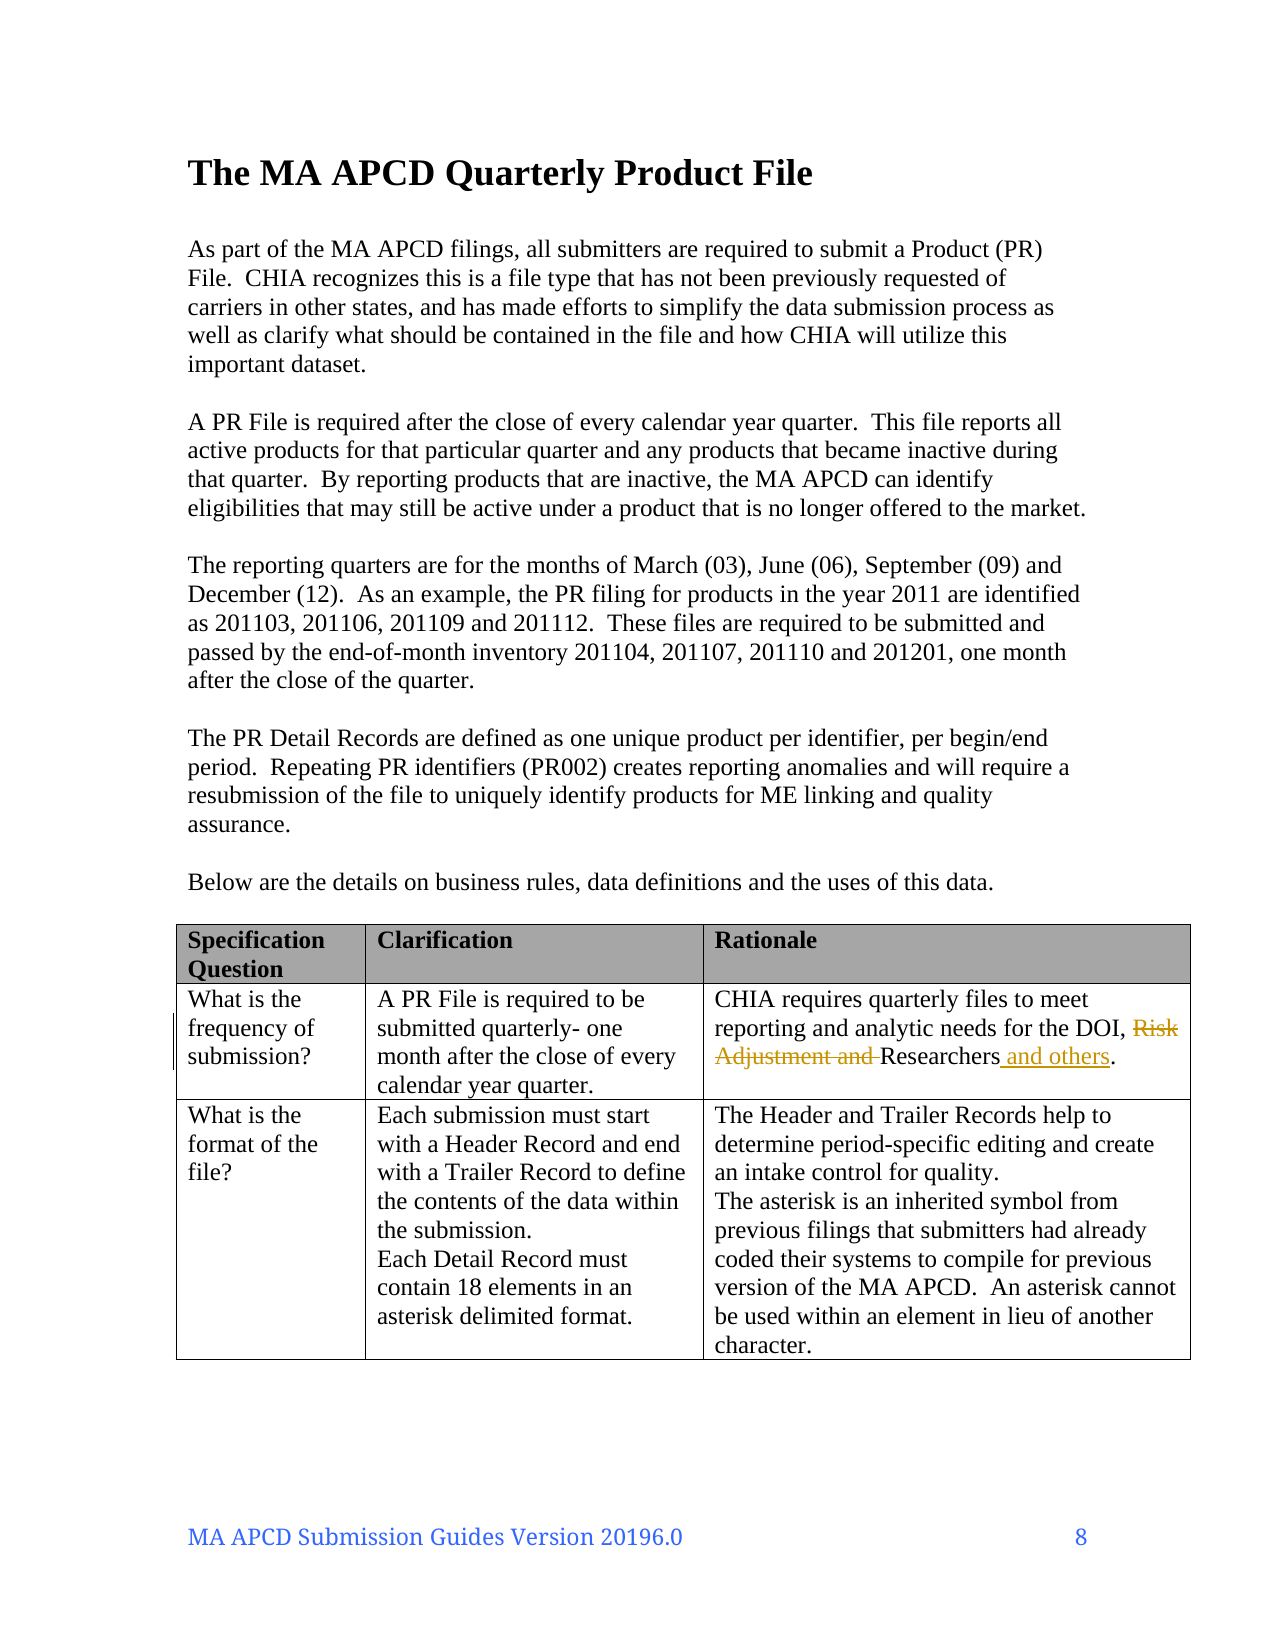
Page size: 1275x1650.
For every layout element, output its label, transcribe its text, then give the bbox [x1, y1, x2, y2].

table_header Rationale [704, 925, 1190, 983]
table_cell A PR File is required to be submitted quarterly- one month after the close of every calendar year quarter. [366, 984, 703, 1099]
text The MA APCD Quarterly Product File [187, 150, 1087, 193]
table_header Clarification [366, 925, 703, 983]
text A PR File is required after the close of every calendar year quarter. This file reports all active products for that particular quarter and any products that became inactive during that quarter. By reporting products that are inactive, the MA APCD can identify eligibilities that may still be active under a product that is no longer offered to the market. [187, 407, 1087, 522]
text As part of the MA APCD filings, all submitters are required to submit a Product (PR) File. CHIA recognizes this is a file type that has not been previously requested of carriers in other states, and has made efforts to simplify the data submission process as well as clarify what should be contained in the file and how CHIA will utilize this important dataset. [187, 234, 1087, 378]
table_cell What is the frequency of submission? [177, 984, 365, 1099]
table_header Specification Question [177, 925, 365, 983]
text The reporting quarters are for the months of March (03), June (06), September (09) and December (12). As an example, the PR filing for products in the year 2011 are identified as 201103, 201106, 201109 and 201112. These files are required to be submitted and passed by the end-of-month inventory 201104, 201107, 201110 and 201201, one month after the close of the quarter. [187, 551, 1087, 694]
table_cell What is the format of the file? [177, 1100, 365, 1359]
text Below are the details on business rules, data definitions and the uses of this data. [187, 867, 1087, 896]
text The PR Detail Records are defined as one unique product per identifier, per begin/end period. Repeating PR identifiers (PR002) creates reporting anomalies and will require a resubmission of the file to uniquely identify products for ME linking and quality assurance. [187, 723, 1087, 838]
table_cell CHIA requires quarterly files to meet reporting and analytic needs for the DOI, Researchers. [704, 984, 1190, 1099]
table_cell Each submission must start with a Header Record and end with a Trailer Record to define the contents of the data within the submission. Each Detail Record must contain 18 elements in an asterisk delimited format. [366, 1100, 703, 1359]
table_cell The Header and Trailer Records help to determine period-specific editing and create an intake control for quality. The asterisk is an inherited symbol from previous filings that submitters had already coded their systems to compile for previous version of the MA APCD. An asterisk cannot be used within an element in lieu of another character. [704, 1100, 1190, 1359]
